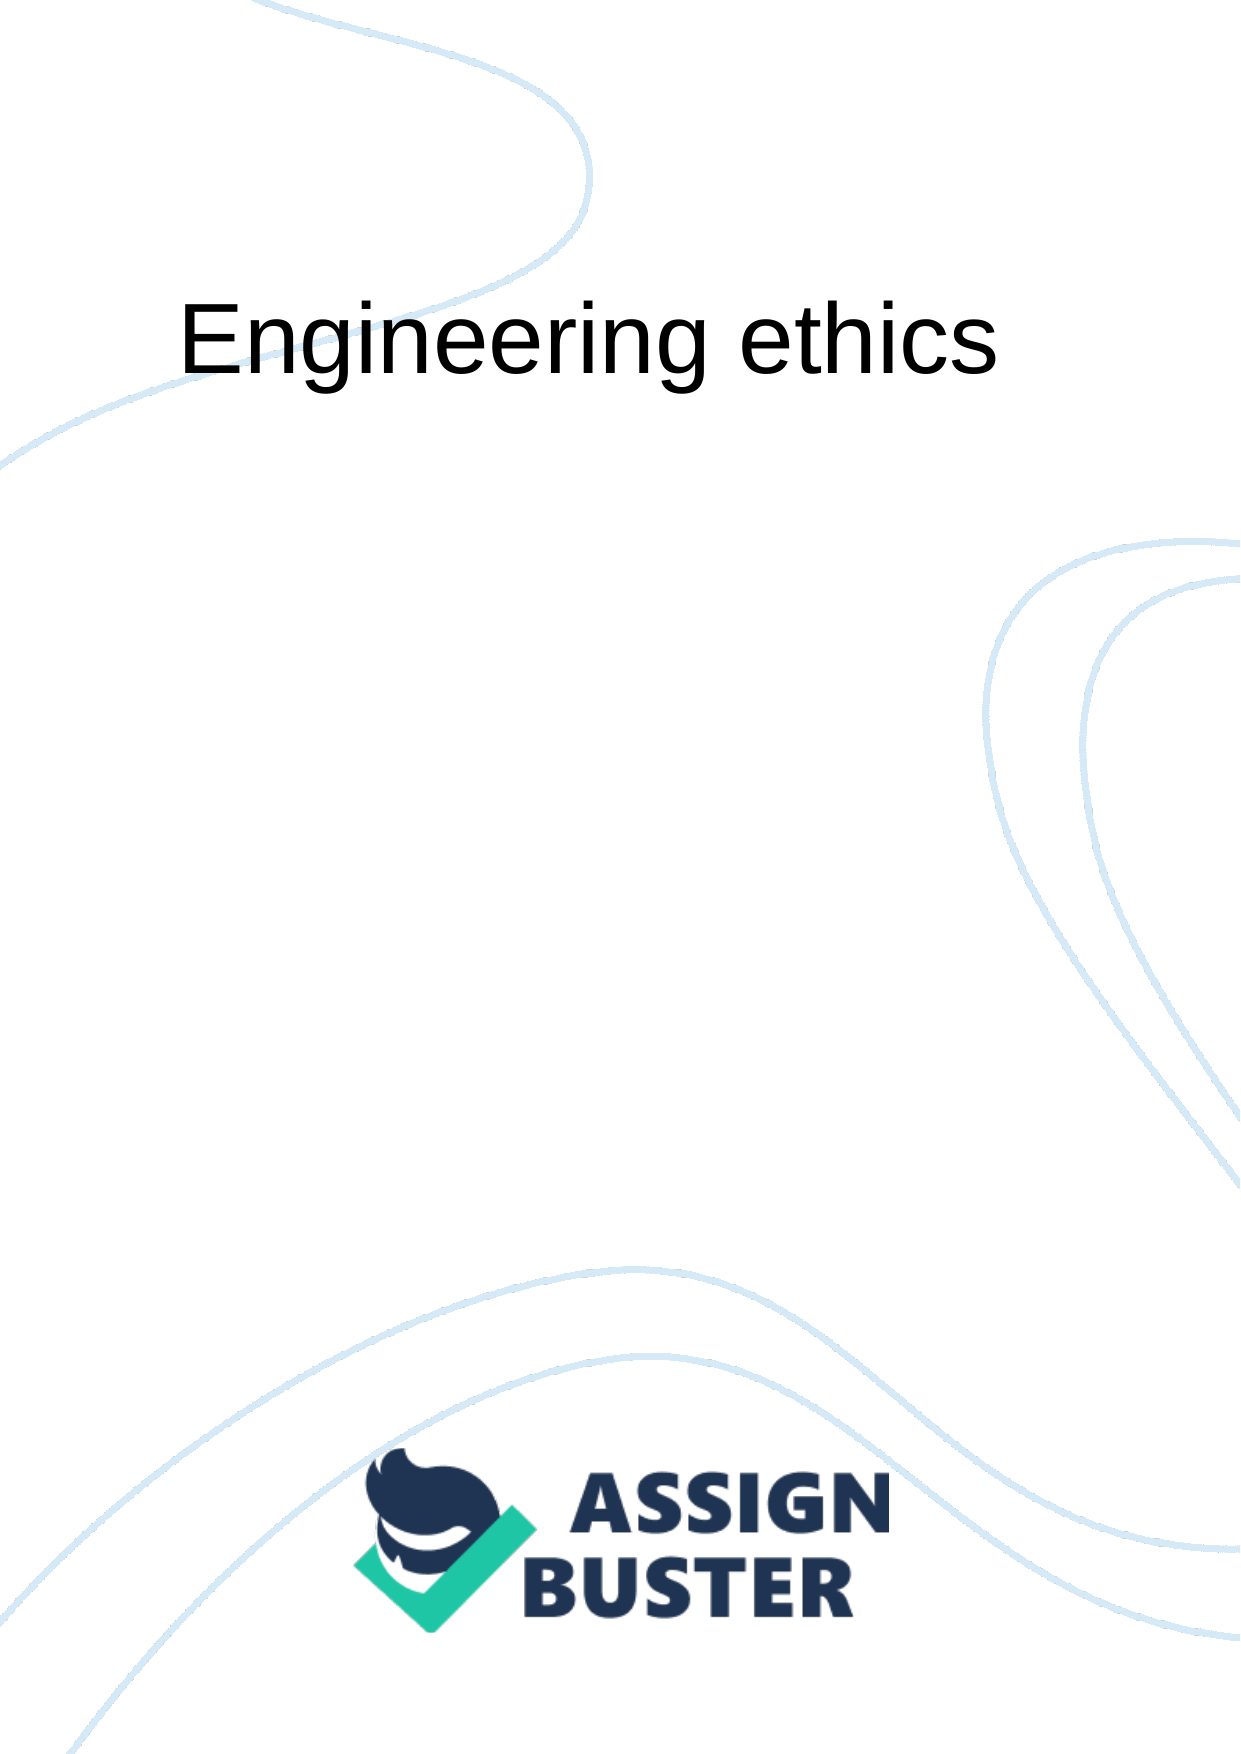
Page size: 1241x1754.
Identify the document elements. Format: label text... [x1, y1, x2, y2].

picture [0, 0, 1241, 1754]
subtitle Engineering ethics [177, 279, 1152, 394]
